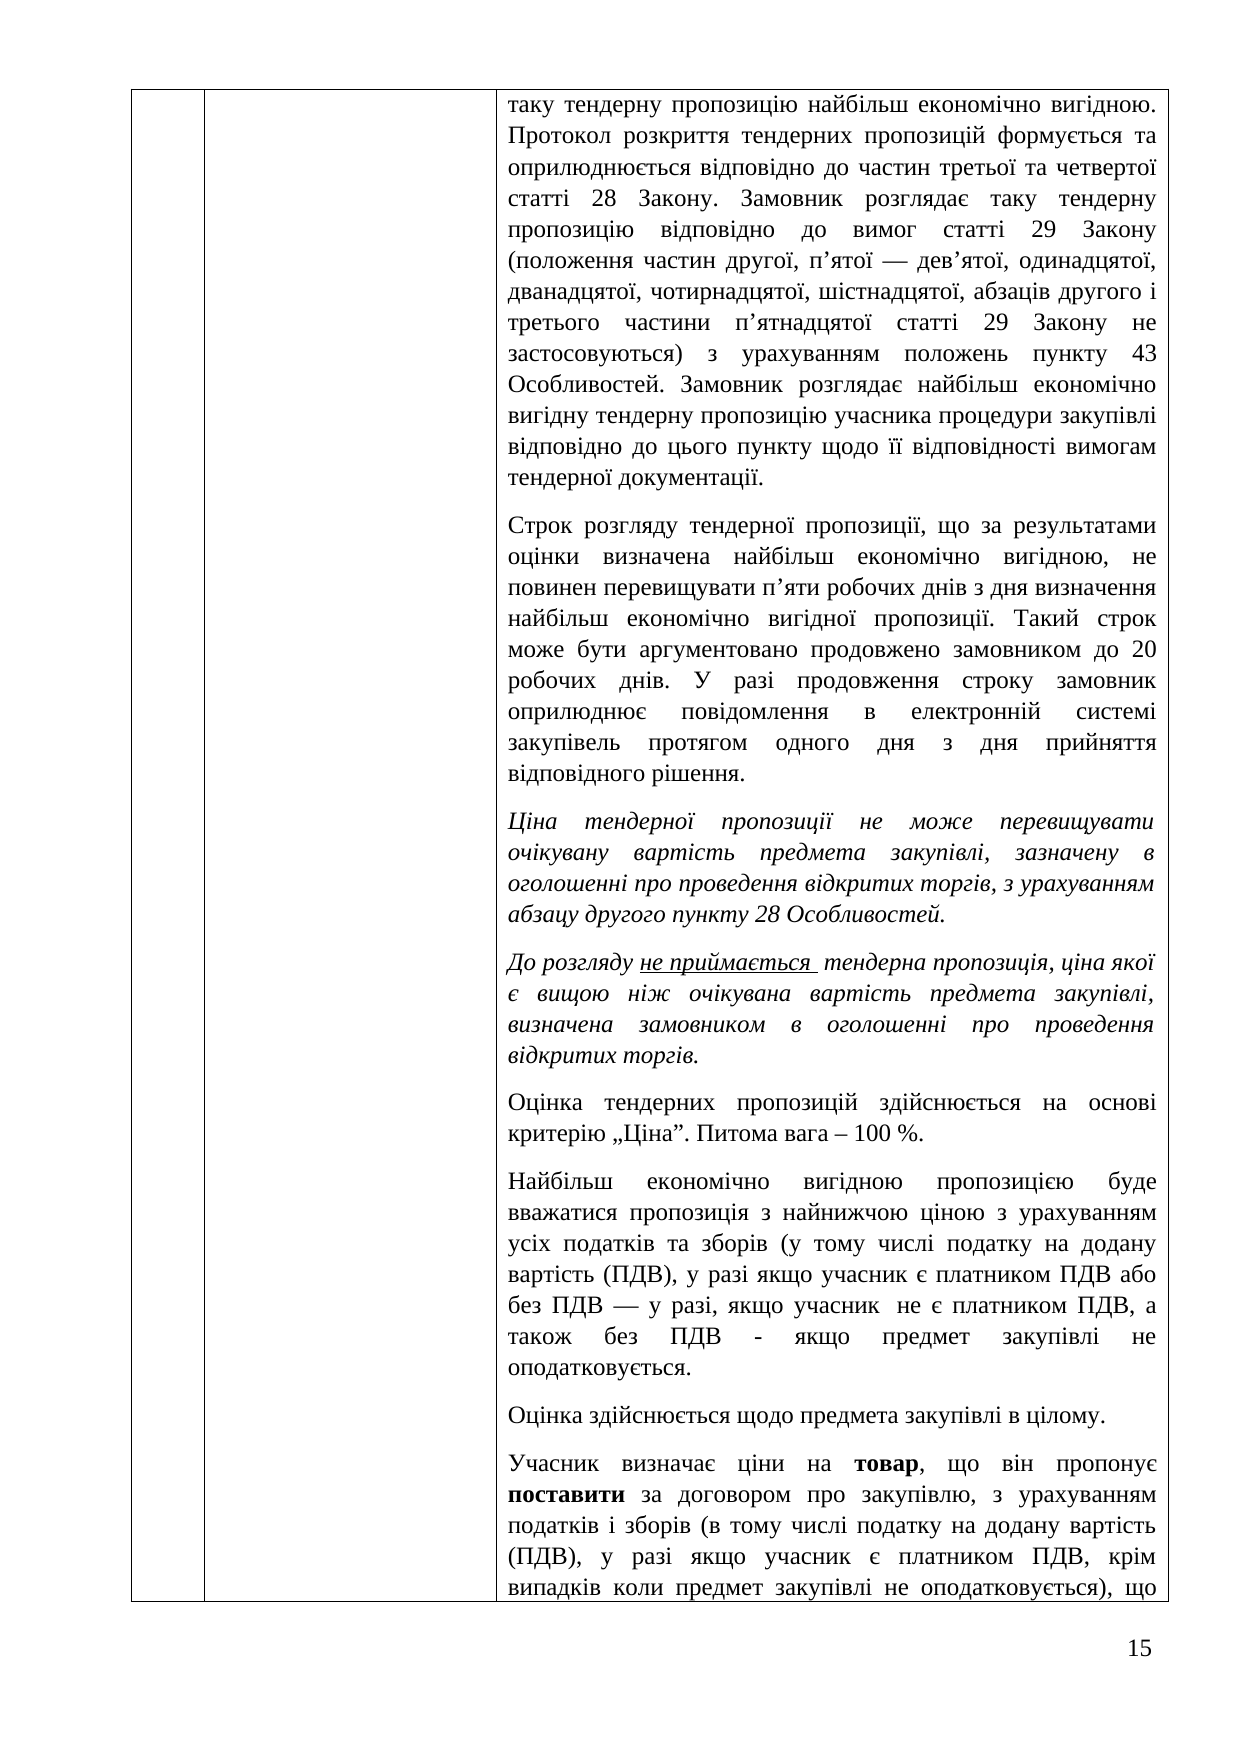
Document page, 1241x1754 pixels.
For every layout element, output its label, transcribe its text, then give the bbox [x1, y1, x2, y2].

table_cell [205, 90, 496, 1601]
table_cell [497, 90, 1168, 1601]
table_cell 1 [132, 90, 204, 1601]
